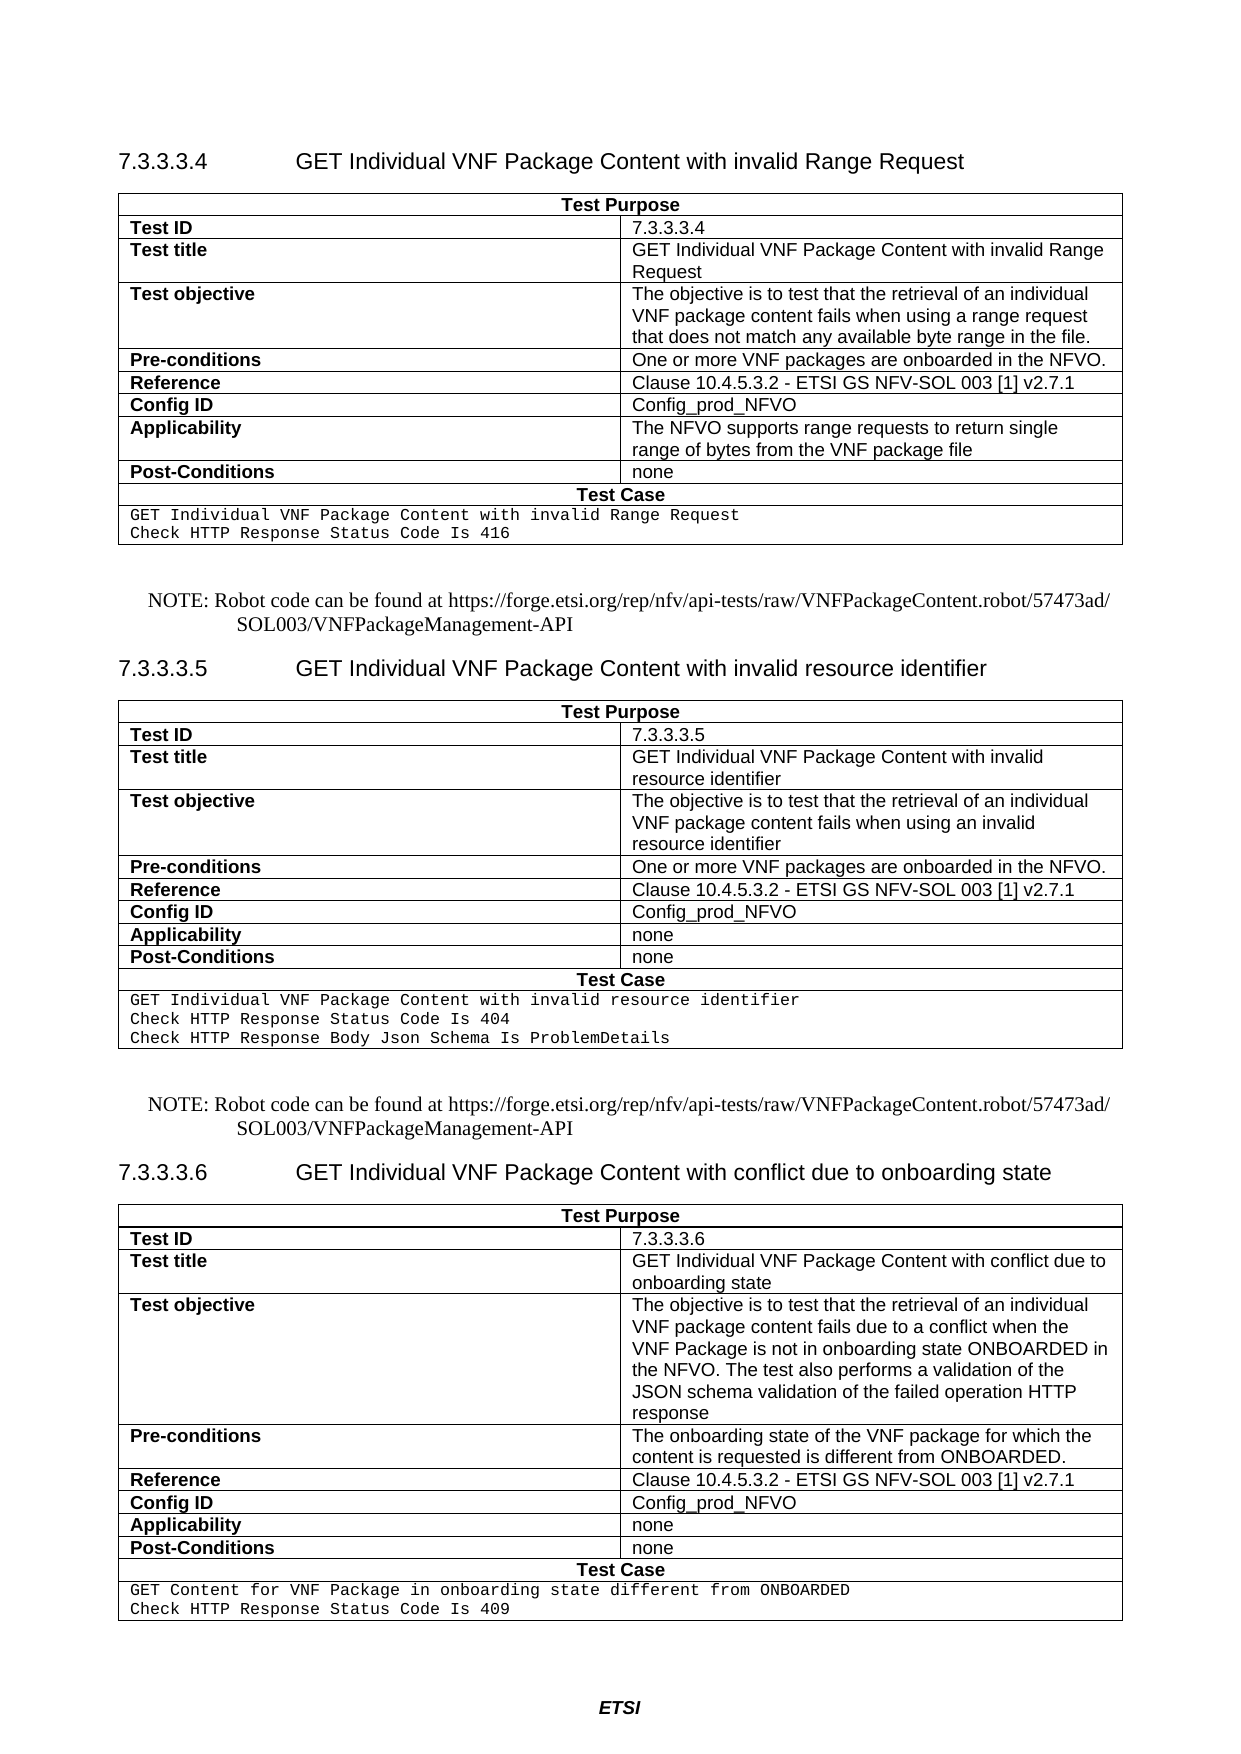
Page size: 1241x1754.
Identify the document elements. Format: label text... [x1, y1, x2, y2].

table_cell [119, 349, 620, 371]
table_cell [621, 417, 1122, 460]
subtitle 7.3.3.3.6 GET Individual VNF Package Content with conflict due to onboarding state [118, 1159, 1122, 1185]
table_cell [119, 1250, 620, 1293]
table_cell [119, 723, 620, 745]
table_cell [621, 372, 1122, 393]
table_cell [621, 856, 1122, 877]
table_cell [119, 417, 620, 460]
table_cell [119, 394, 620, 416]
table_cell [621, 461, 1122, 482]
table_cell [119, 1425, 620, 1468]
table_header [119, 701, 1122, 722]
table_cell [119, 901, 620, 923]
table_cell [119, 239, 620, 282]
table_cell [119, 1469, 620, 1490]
subtitle 7.3.3.3.5 GET Individual VNF Package Content with invalid resource identifier [118, 654, 1122, 681]
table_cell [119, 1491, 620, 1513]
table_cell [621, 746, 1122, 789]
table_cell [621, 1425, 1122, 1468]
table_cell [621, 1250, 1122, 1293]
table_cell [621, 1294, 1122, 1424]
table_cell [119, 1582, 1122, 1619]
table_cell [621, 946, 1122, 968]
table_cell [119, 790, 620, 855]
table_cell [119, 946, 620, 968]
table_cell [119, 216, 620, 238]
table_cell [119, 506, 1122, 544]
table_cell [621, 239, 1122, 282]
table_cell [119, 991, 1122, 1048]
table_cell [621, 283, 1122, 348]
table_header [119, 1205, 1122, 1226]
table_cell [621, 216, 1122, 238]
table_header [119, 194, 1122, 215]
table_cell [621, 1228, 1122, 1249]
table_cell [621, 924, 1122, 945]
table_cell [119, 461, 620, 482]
subtitle 7.3.3.3.4 GET Individual VNF Package Content with invalid Range Request [118, 148, 1122, 174]
text NOTE: Robot code can be found at https://forge.etsi.org/rep/nfv/api-tests/raw/VNFPackageContent.robot/57473ad/SOL003/VNFPackageManagement-API [148, 1092, 1122, 1140]
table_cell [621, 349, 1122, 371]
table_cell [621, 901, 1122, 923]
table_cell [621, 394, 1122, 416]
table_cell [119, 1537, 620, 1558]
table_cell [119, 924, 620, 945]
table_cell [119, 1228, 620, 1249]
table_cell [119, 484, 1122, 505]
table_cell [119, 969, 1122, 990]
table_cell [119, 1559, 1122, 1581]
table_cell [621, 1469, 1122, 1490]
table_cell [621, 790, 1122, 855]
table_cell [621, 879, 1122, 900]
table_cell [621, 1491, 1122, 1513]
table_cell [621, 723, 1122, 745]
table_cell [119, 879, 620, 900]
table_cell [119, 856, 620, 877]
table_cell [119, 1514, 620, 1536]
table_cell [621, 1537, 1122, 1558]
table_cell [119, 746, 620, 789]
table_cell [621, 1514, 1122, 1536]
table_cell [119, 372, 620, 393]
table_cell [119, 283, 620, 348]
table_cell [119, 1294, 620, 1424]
text NOTE: Robot code can be found at https://forge.etsi.org/rep/nfv/api-tests/raw/VNFPackageContent.robot/57473ad/SOL003/VNFPackageManagement-API [148, 588, 1122, 636]
